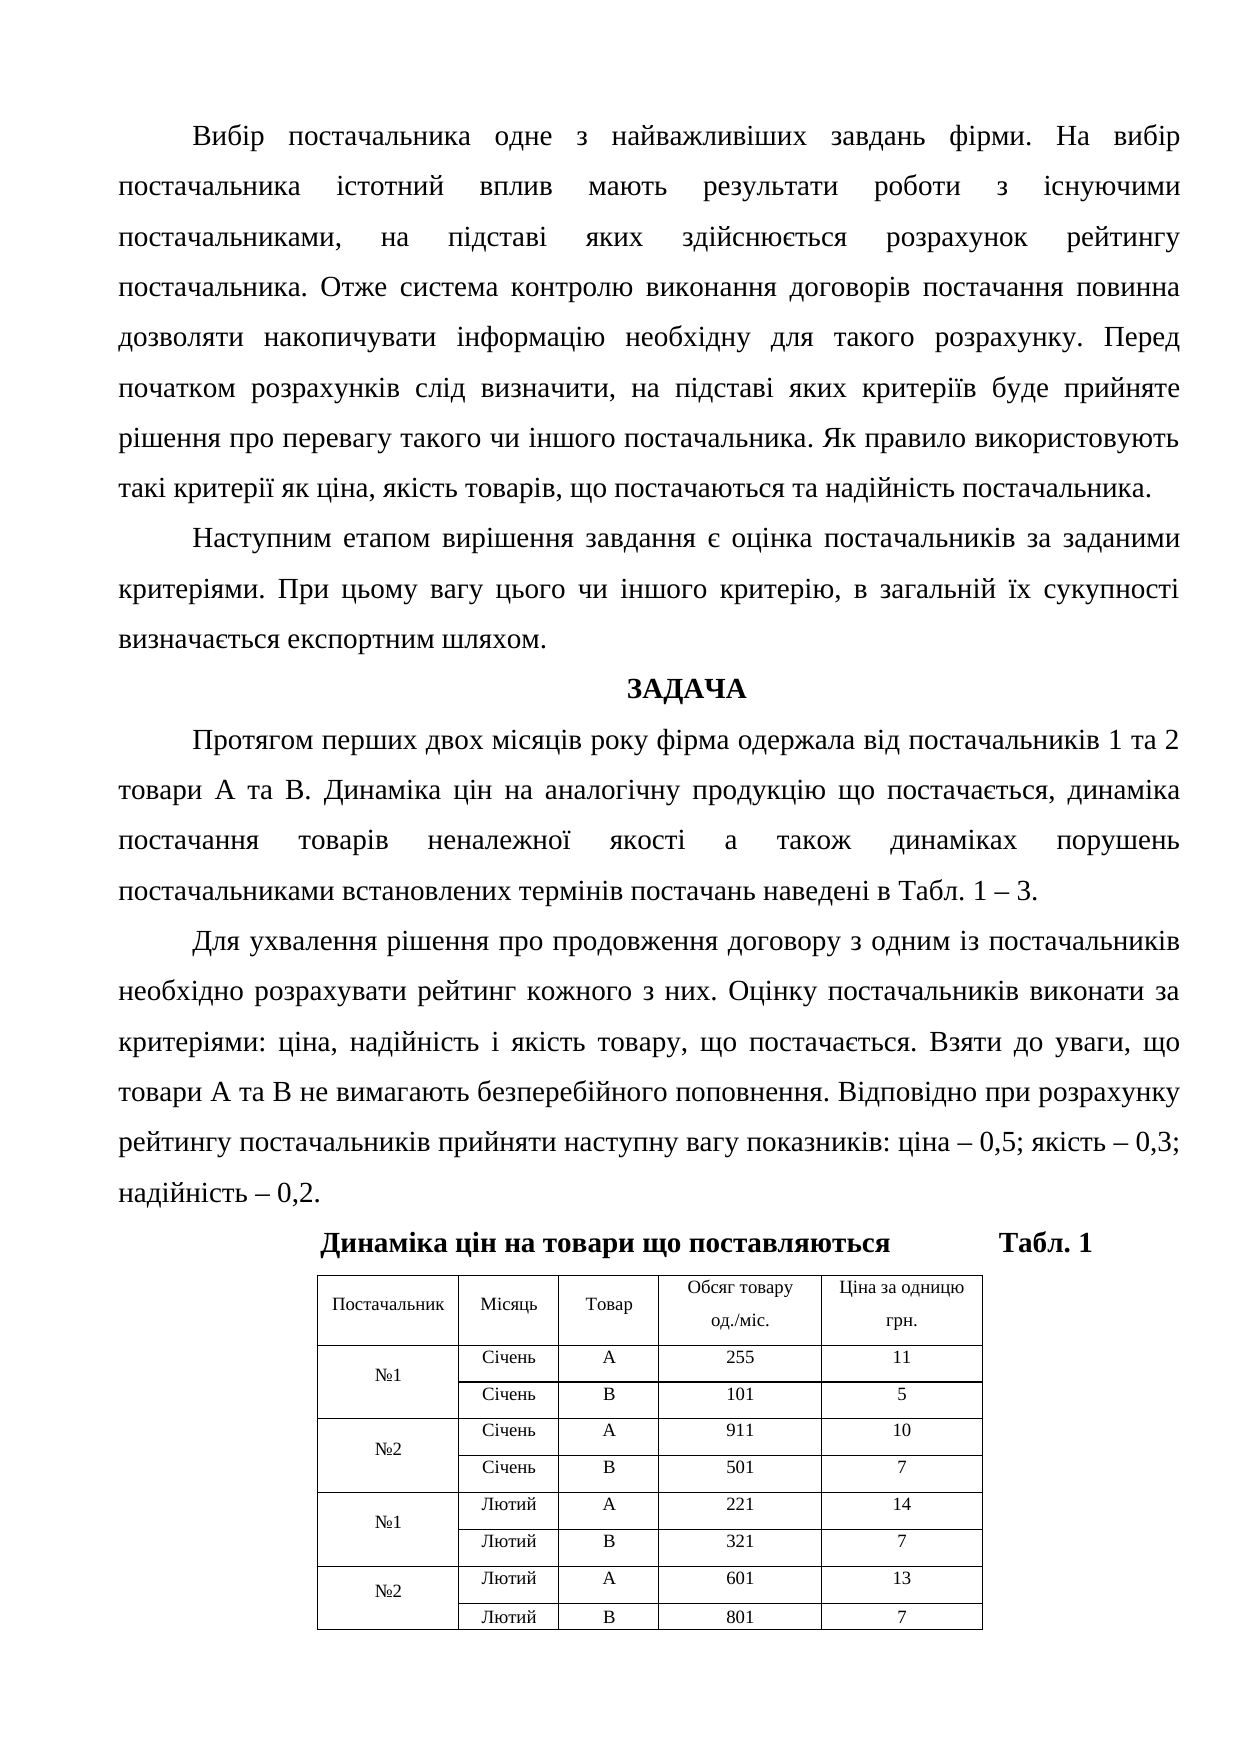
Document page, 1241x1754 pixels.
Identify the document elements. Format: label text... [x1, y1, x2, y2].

table_cell B [559, 1456, 658, 1492]
table_cell 7 [822, 1456, 982, 1492]
table_cell Січень [459, 1346, 558, 1381]
text Динаміка цін на товари що поставляються Табл. 1 [118, 1225, 1181, 1258]
table_cell Лютий [459, 1493, 558, 1529]
table_cell 601 [659, 1567, 821, 1603]
table_cell B [559, 1530, 658, 1566]
table_cell 255 [659, 1346, 821, 1381]
table_header Місяць [459, 1276, 558, 1344]
table_header Ціна за одницю грн. [822, 1276, 982, 1344]
table_cell A [559, 1346, 658, 1381]
table_cell 801 [659, 1604, 821, 1629]
table_cell 10 [822, 1419, 982, 1455]
text Вибір постачальника одне з найважливіших завдань фірми. На вибір постачальника істотний вплив мають результати роботи з існуючими постачальниками, на підставі яких здійснюється розрахунок рейтингу постачальника. Отже система контролю виконання договорів постачання повинна дозволяти накопичувати інформацію необхідну для такого розрахунку. Перед початком розрахунків слід визначити, на підставі яких критеріїв буде прийняте рішення про перевагу такого чи іншого постачальника. Як правило використовують такі критерії як ціна, якість товарів, що постачаються та надійність постачальника. [118, 118, 1181, 504]
table_cell Січень [459, 1456, 558, 1492]
table_cell 11 [822, 1346, 982, 1381]
table_cell 14 [822, 1493, 982, 1529]
table_header Обсяг товару од./міс. [659, 1276, 821, 1344]
table_header Постачальник [318, 1276, 458, 1344]
text Для ухвалення рішення про продовження договору з одним із постачальників необхідно розрахувати рейтинг кожного з них. Оцінку постачальників виконати за критеріями: ціна, надійність і якість товару, що постачається. Взяти до уваги, що товари A та B не вимагають безперебійного поповнення. Відповідно при розрахунку рейтингу постачальників прийняти наступну вагу показників: ціна – 0,5; якість – 0,3; надійність – 0,2. [118, 923, 1181, 1208]
table_cell №1 [318, 1346, 458, 1418]
text Наступним етапом вирішення завдання є оцінка постачальників за заданими критеріями. При цьому вагу цього чи іншого критерію, в загальній їх сукупності визначається експортним шляхом. [118, 521, 1181, 655]
table_cell A [559, 1419, 658, 1455]
table_cell Січень [459, 1419, 558, 1455]
table_cell 501 [659, 1456, 821, 1492]
table_cell №1 [318, 1493, 458, 1566]
table_cell A [559, 1493, 658, 1529]
table_cell 101 [659, 1383, 821, 1418]
table_cell B [559, 1383, 658, 1418]
table_cell Січень [459, 1383, 558, 1418]
table_cell 911 [659, 1419, 821, 1455]
table_cell Лютий [459, 1604, 558, 1629]
table_header Товар [559, 1276, 658, 1344]
table_cell №2 [318, 1567, 458, 1629]
table_cell №2 [318, 1419, 458, 1492]
text Протягом перших двох місяців року фірма одержала від постачальників 1 та 2 товари A та B. Динаміка цін на аналогічну продукцію що постачається, динаміка постачання товарів неналежної якості а також динаміках порушень постачальниками встановлених термінів постачань наведені в Табл. 1 – 3. [118, 722, 1181, 906]
table_cell 13 [822, 1567, 982, 1603]
table_cell 321 [659, 1530, 821, 1566]
table_cell Лютий [459, 1530, 558, 1566]
table_cell 221 [659, 1493, 821, 1529]
table_cell B [559, 1604, 658, 1629]
table_cell Лютий [459, 1567, 558, 1603]
table_cell 7 [822, 1604, 982, 1629]
table_cell A [559, 1567, 658, 1603]
text ЗАДАЧА [118, 672, 1181, 705]
table_cell 5 [822, 1383, 982, 1418]
table_cell 7 [822, 1530, 982, 1566]
